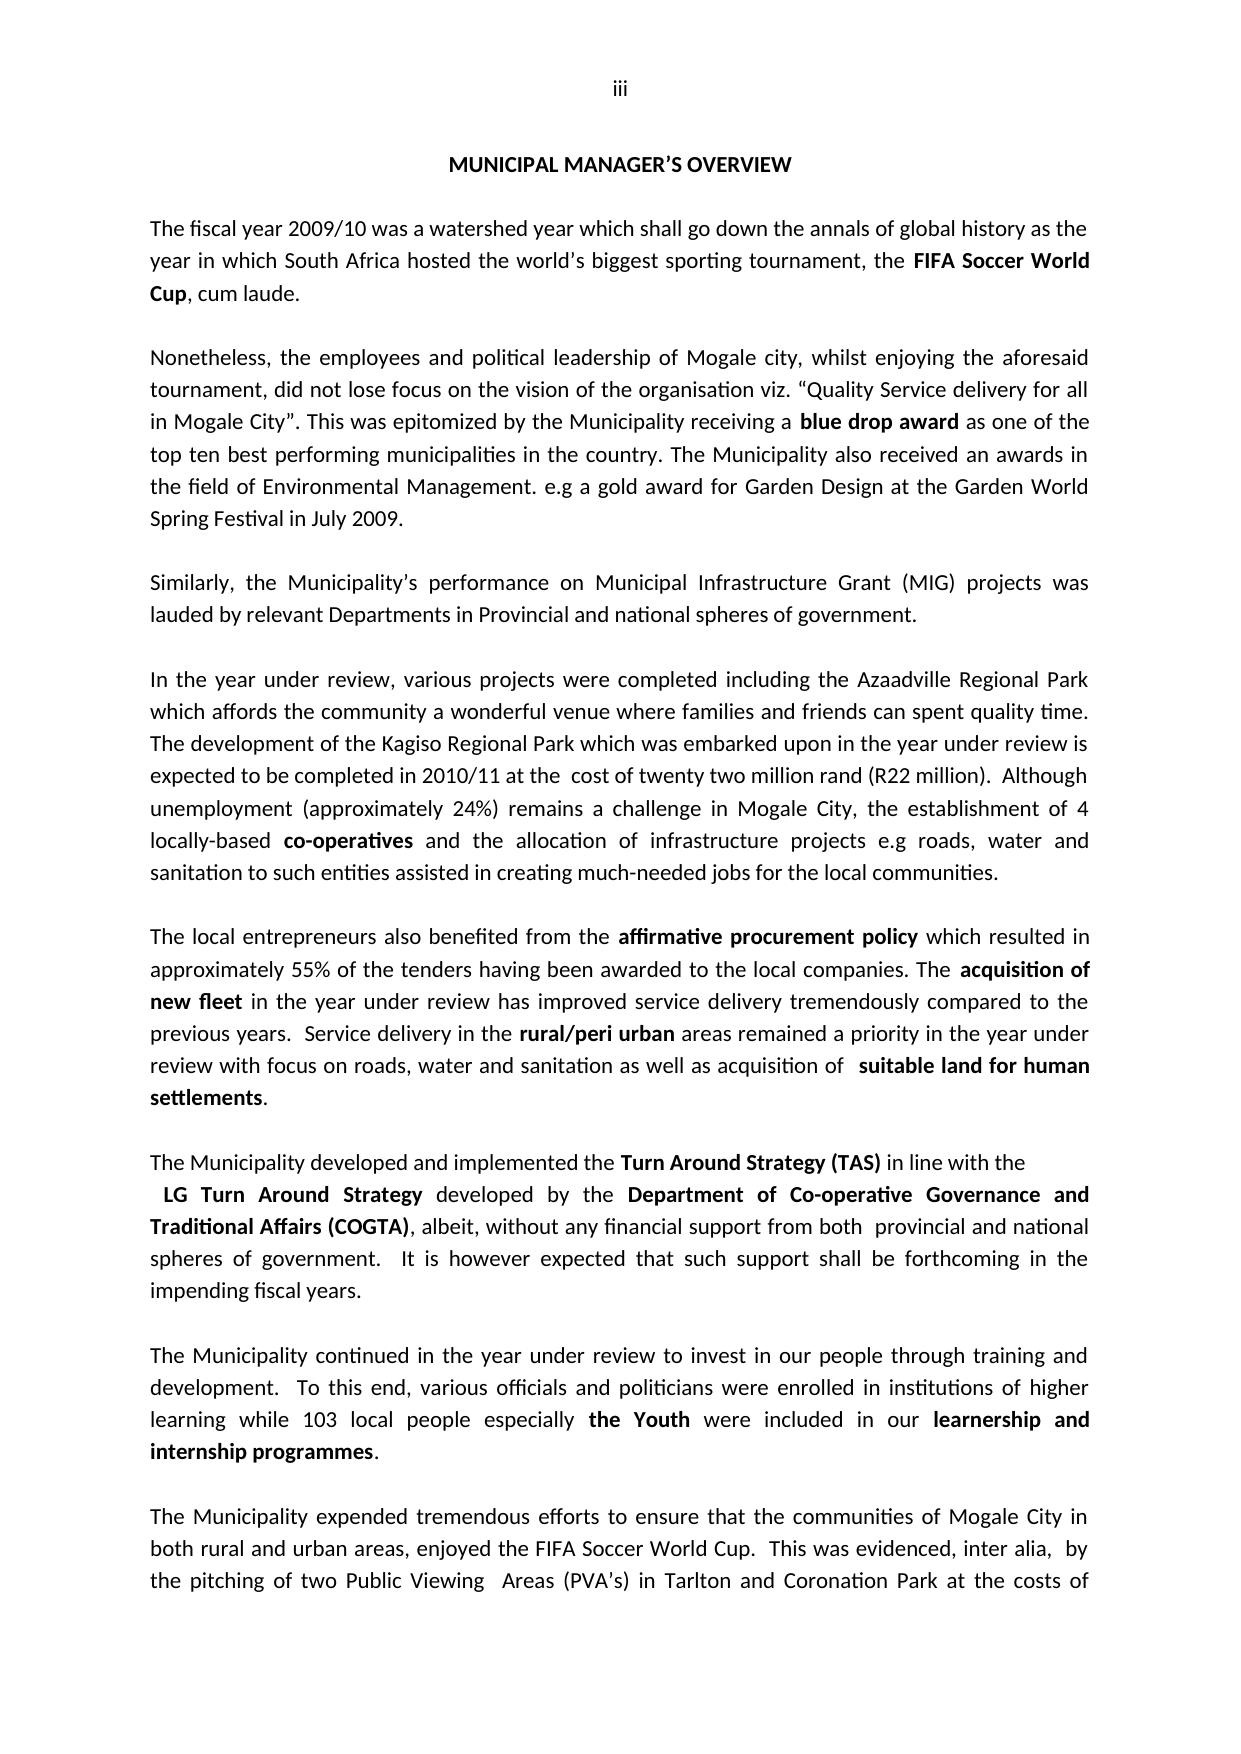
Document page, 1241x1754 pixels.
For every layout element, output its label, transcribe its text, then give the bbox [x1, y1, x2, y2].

text The local entrepreneurs also benefited from the affirmative procurement policy which resulted in approximately 55% of the tenders having been awarded to the local companies. The acquisition of new fleet in the year under review has improved service delivery tremendously compared to the previous years. Service delivery in the rural/peri urban areas remained a priority in the year under review with focus on roads, water and sanitation as well as acquisition of suitable land for human settlements. [150, 922, 1090, 1111]
text Similarly, the Municipality’s performance on Municipal Infrastructure Grant (MIG) projects was lauded by relevant Departments in Provincial and national spheres of government. [150, 568, 1090, 629]
text The fiscal year 2009/10 was a watershed year which shall go down the annals of global history as the year in which South Africa hosted the world’s biggest sporting tournament, the FIFA Soccer World Cup, cum laude. [150, 214, 1090, 307]
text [150, 1502, 1090, 1594]
text Nonetheless, the employees and political leadership of Mogale city, whilst enjoying the aforesaid tournament, did not lose focus on the vision of the organisation viz. “Quality Service delivery for all in Mogale City”. This was epitomized by the Municipality receiving a blue drop award as one of the top ten best performing municipalities in the country. The Municipality also received an awards in the field of Environmental Management. e.g a gold award for Garden Design at the Garden World Spring Festival in July 2009. [150, 343, 1090, 532]
text The Municipality continued in the year under review to invest in our people through training and development. To this end, various officials and politicians were enrolled in institutions of higher learning while 103 local people especially the Youth were included in our learnership and internship programmes. [150, 1341, 1090, 1466]
text MUNICIPAL MANAGER’S OVERVIEW [150, 150, 1090, 178]
text LG Turn Around Strategy developed by the Department of Co-operative Governance and Traditional Affairs (COGTA), albeit, without any financial support from both provincial and national spheres of government. It is however expected that such support shall be forthcoming in the impending fiscal years. [150, 1180, 1090, 1304]
text The Municipality developed and implemented the Turn Around Strategy (TAS) in line with the [150, 1148, 1090, 1176]
text In the year under review, various projects were completed including the Azaadville Regional Park which affords the community a wonderful venue where families and friends can spent quality time. The development of the Kagiso Regional Park which was embarked upon in the year under review is expected to be completed in 2010/11 at the cost of twenty two million rand (R22 million). Although unemployment (approximately 24%) remains a challenge in Mogale City, the establishment of 4 locally-based co-operatives and the allocation of infrastructure projects e.g roads, water and sanitation to such entities assisted in creating much-needed jobs for the local communities. [150, 665, 1090, 886]
